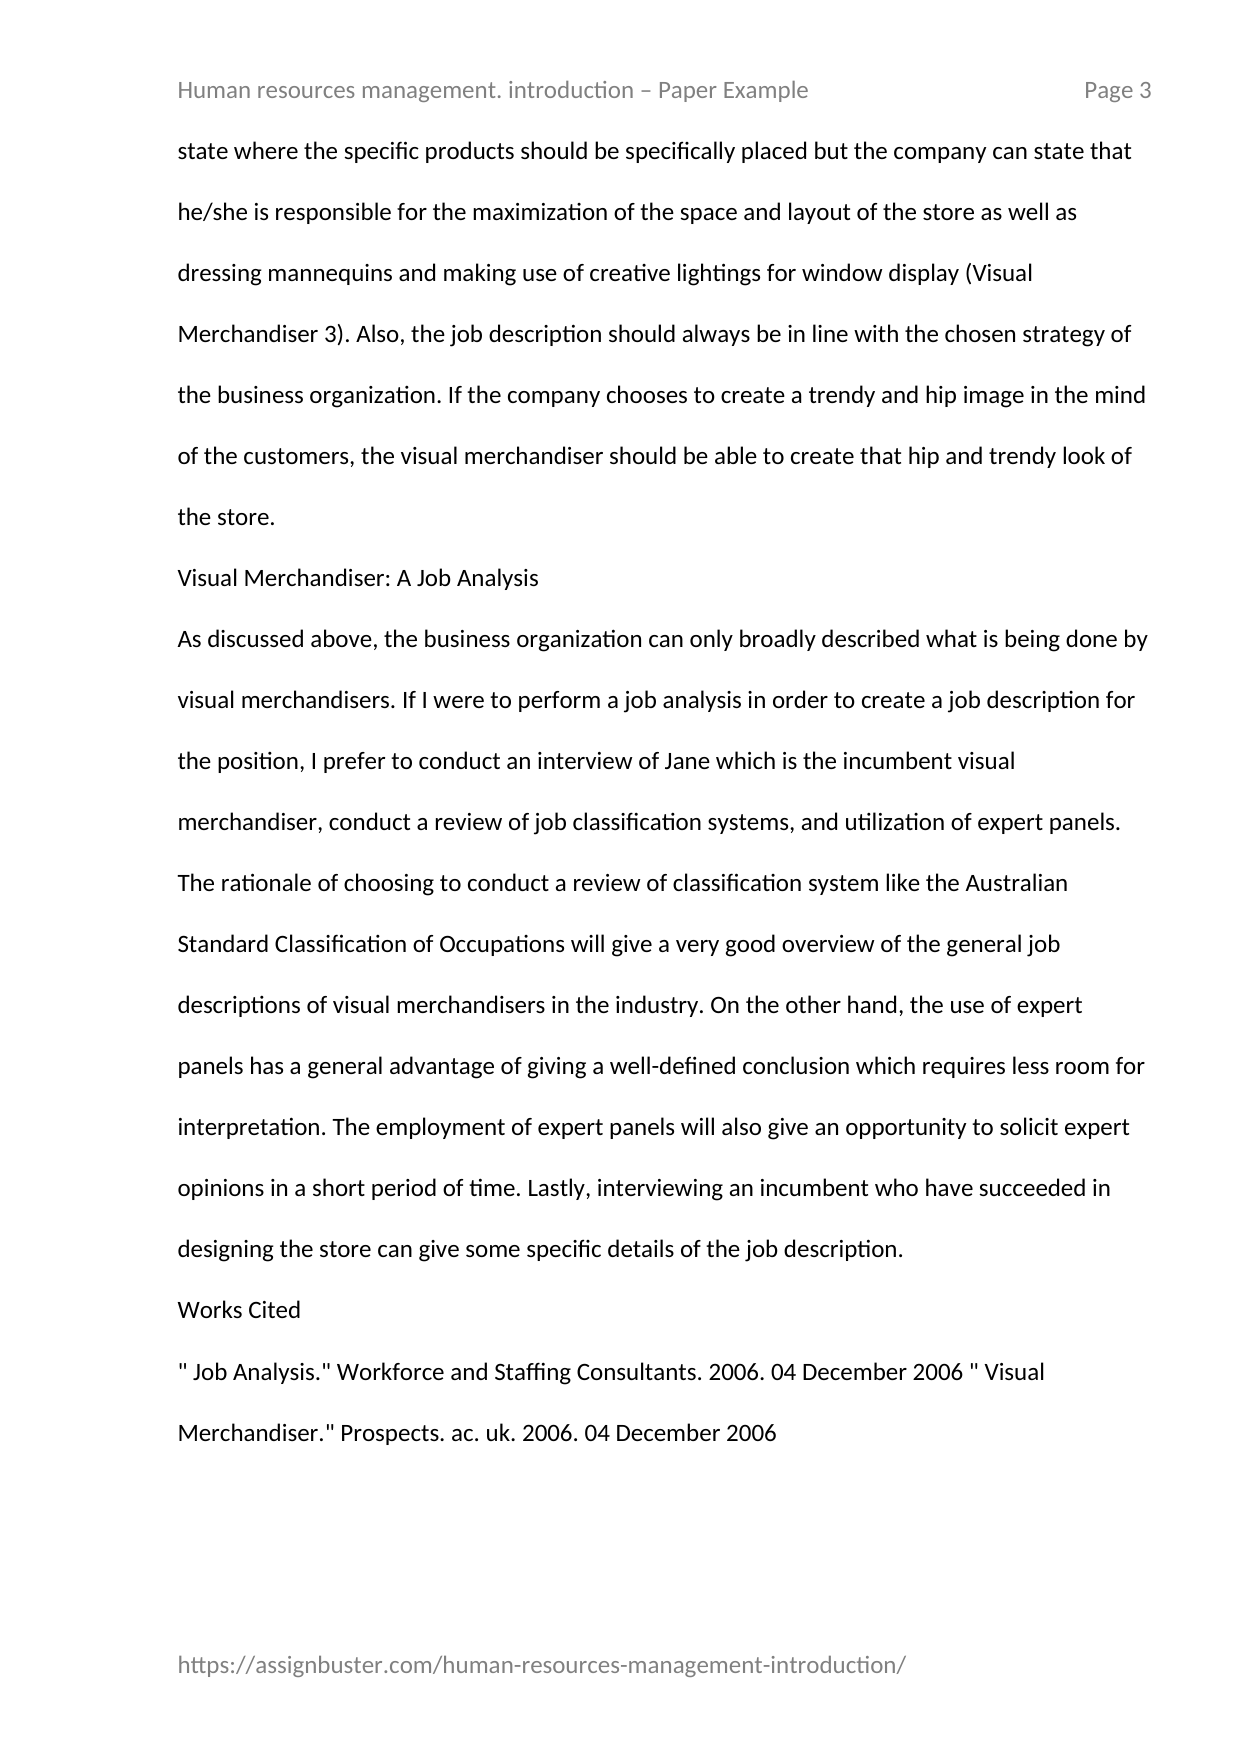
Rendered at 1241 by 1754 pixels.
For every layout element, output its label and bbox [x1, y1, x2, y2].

text [177, 135, 1152, 1447]
